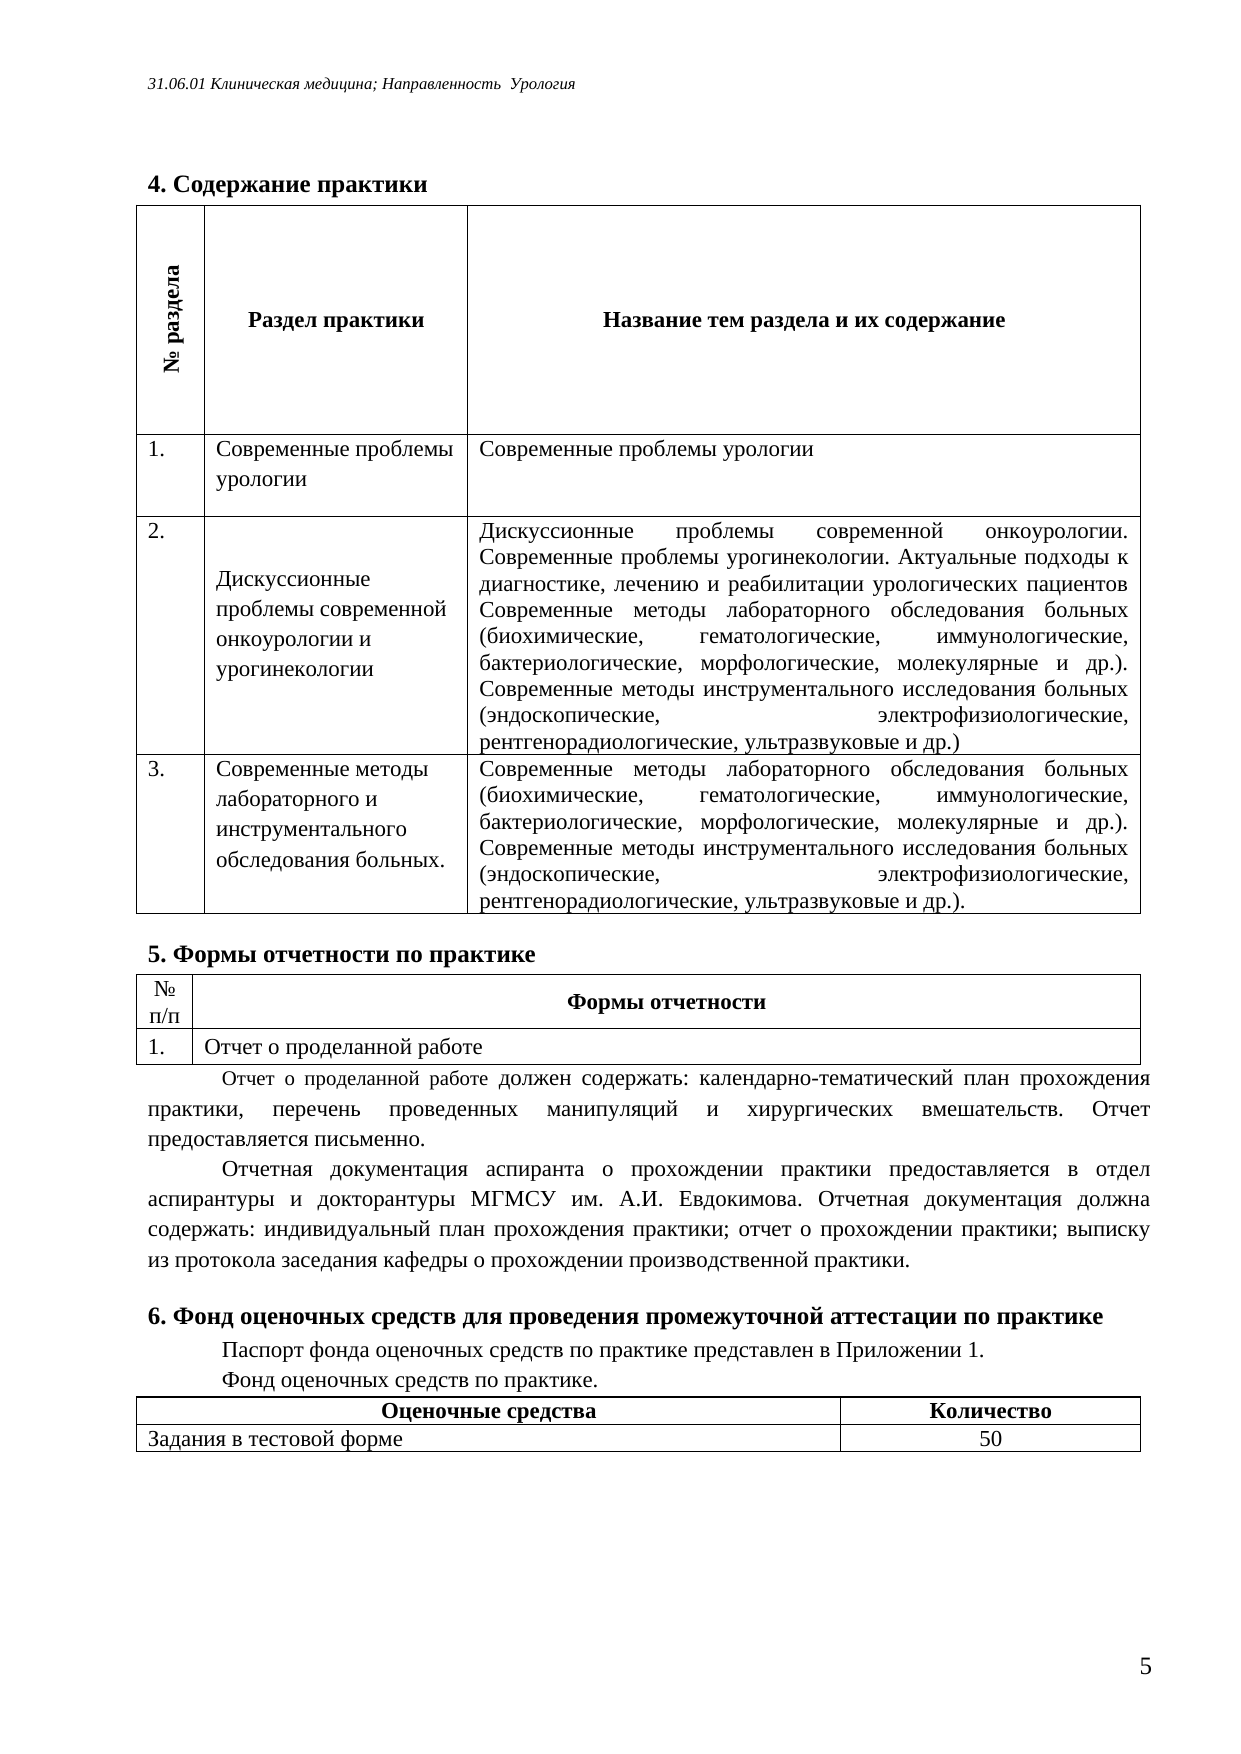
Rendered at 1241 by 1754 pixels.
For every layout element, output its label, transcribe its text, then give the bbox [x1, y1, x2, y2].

table_cell Отчет о проделанной работе [193, 1029, 1140, 1063]
table_header Название тем раздела и их содержание [468, 206, 1140, 433]
text Фонд оценочных средств для проведения промежуточной аттестации по практике [148, 1301, 1152, 1330]
table_cell [137, 1029, 192, 1063]
table_cell Дискуссионные проблемы современной онкоурологии. Современные проблемы урогинекологии. Актуальные подходы к диагностике, лечению и реабилитации урологических пациентов Современные методы лабораторного обследования больных (биохимические, гематологические, иммунологические, бактериологические, морфологические, молекулярные и др.). Современные методы инструментального исследования больных (эндоскопические, электрофизиологические, рентгенорадиологические, ультразвуковые и др.) [468, 517, 1140, 754]
table_cell [137, 517, 204, 754]
table_header Количество [841, 1398, 1140, 1424]
table_cell 50 [841, 1425, 1140, 1451]
list Паспорт фонда оценочных средств по практике представлен в Приложении 1. [148, 1336, 1152, 1362]
list Отчет о проделанной работе должен содержать: календарно-тематический план прохождения практики, перечень проведенных манипуляций и хирургических вмешательств. Отчет предоставляется письменно. [148, 1064, 1152, 1151]
list Фонд оценочных средств по практике. [148, 1366, 1152, 1392]
table_header Раздел практики [205, 206, 467, 433]
table_cell Современные проблемы урологии [468, 435, 1140, 516]
table_cell Современные методы лабораторного обследования больных (биохимические, гематологические, иммунологические, бактериологические, морфологические, молекулярные и др.). Современные методы инструментального исследования больных (эндоскопические, электрофизиологические, рентгенорадиологические, ультразвуковые и др.). [468, 755, 1140, 913]
table_cell Дискуссионные проблемы современной онкоурологии и урогинекологии [205, 517, 467, 754]
table_header № п/п [137, 975, 192, 1028]
table_cell Задания в тестовой форме [137, 1425, 840, 1451]
table_cell Современные методы лабораторного и инструментального обследования больных. [205, 755, 467, 913]
table_cell Современные проблемы урологии [205, 435, 467, 516]
table_header Оценочные средства [137, 1398, 840, 1424]
text Формы отчетности по практике [148, 939, 1152, 968]
list Отчетная документация аспиранта о прохождении практики предоставляется в отдел аспирантуры и докторантуры МГМСУ им. А.И. Евдокимова. Отчетная документация должна содержать: индивидуальный план прохождения практики; отчет о прохождении практики; выписку из протокола заседания кафедры о прохождении производственной практики. [148, 1155, 1152, 1272]
table_cell [137, 755, 204, 913]
text Содержание практики [148, 169, 1152, 198]
table_cell [137, 435, 204, 516]
table_header № раздела [137, 206, 204, 433]
table_header Формы отчетности [193, 975, 1140, 1028]
